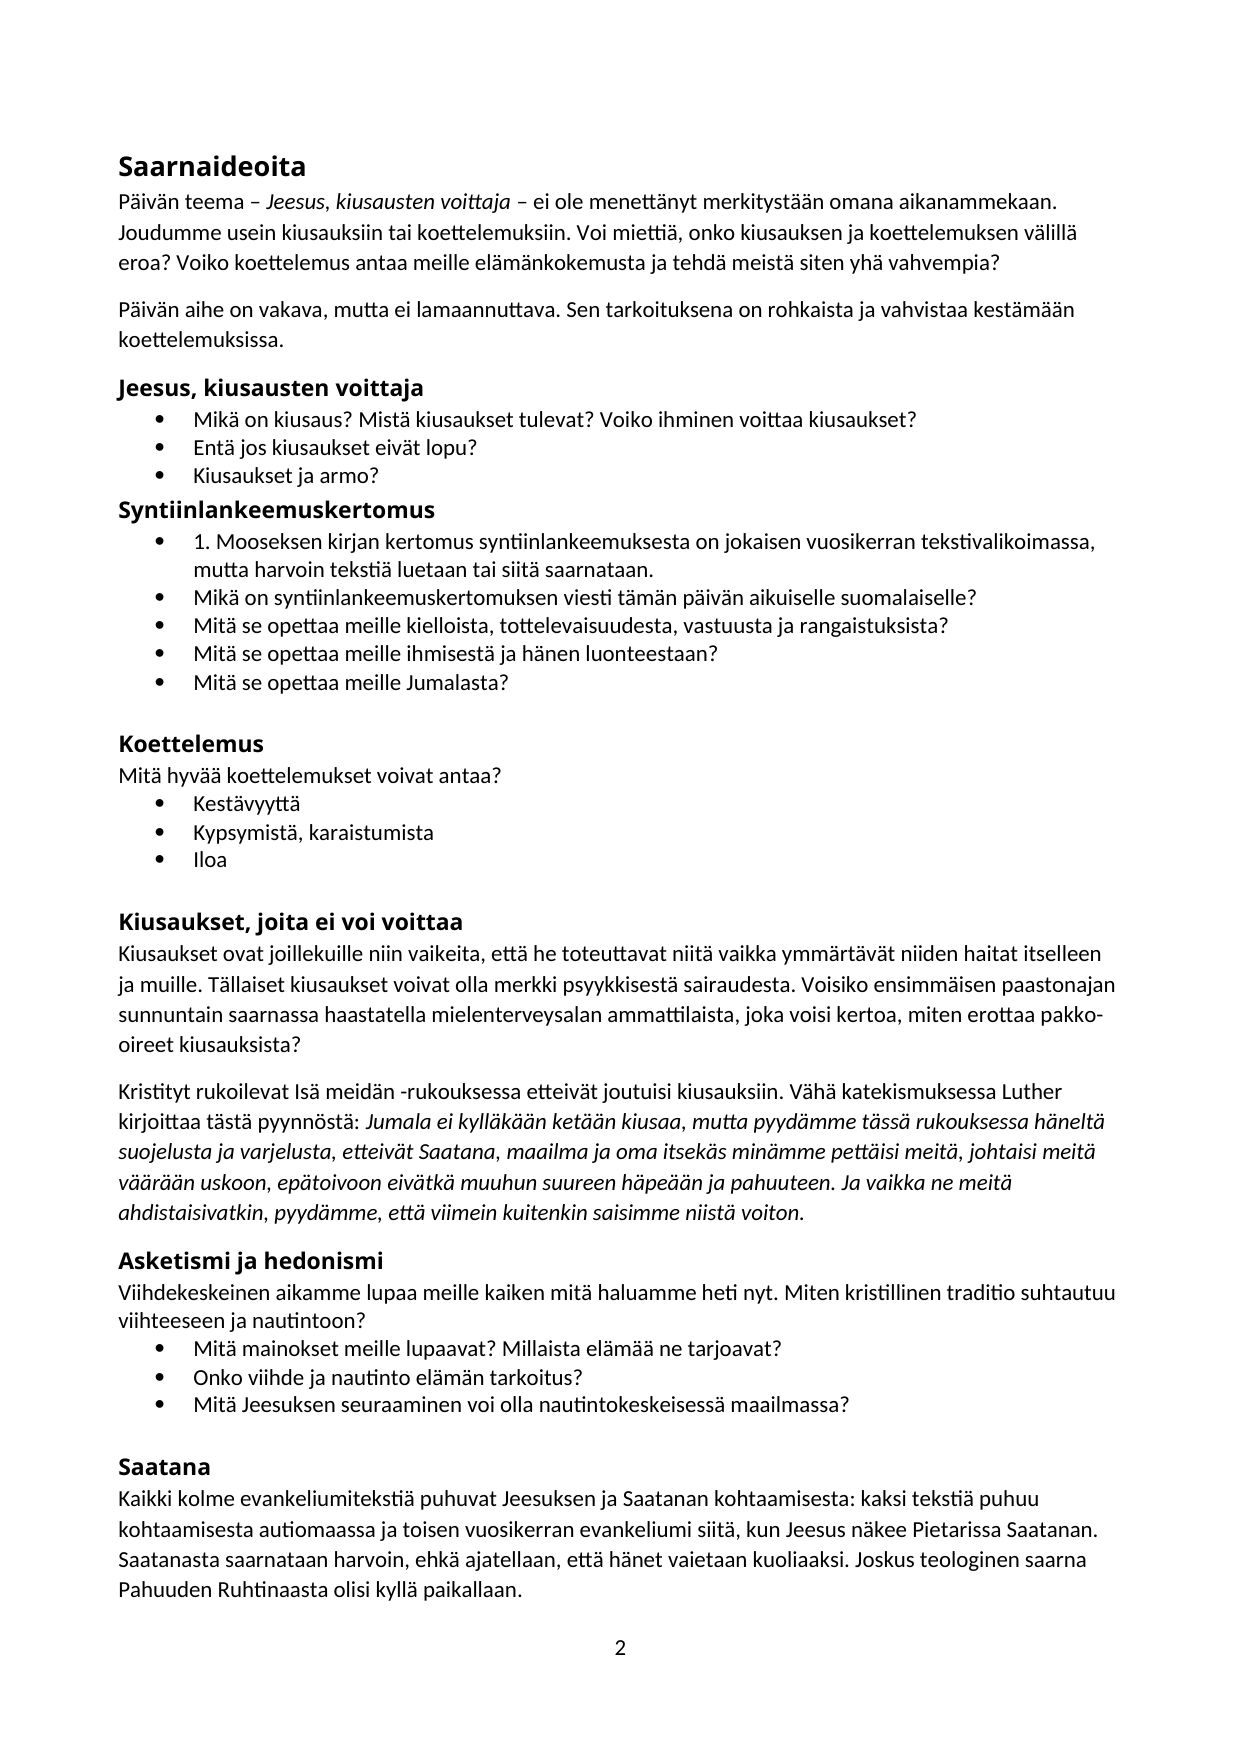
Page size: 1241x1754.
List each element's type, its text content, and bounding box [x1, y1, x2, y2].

list Mitä mainokset meille lupaavat? Millaista elämää ne tarjoavat? [156, 1334, 1122, 1363]
list Mitä se opettaa meille Jumalasta? [156, 668, 1122, 696]
subtitle Saarnaideoita [118, 148, 1122, 184]
list Kestävyyttä [156, 789, 1122, 818]
text Kristityt rukoilevat Isä meidän -rukouksessa etteivät joutuisi kiusauksiin. Vähä katekismuksessa Luther kirjoittaa tästä pyynnöstä: Jumala ei kylläkään ketään kiusaa, mutta pyydämme tässä rukouksessa häneltä suojelusta ja varjelusta, etteivät Saatana, maailma ja oma itsekäs minämme pettäisi meitä, johtaisi meitä väärään uskoon, epätoivoon eivätkä muuhun suureen häpeään ja pahuuteen. Ja vaikka ne meitä ahdistaisivatkin, pyydämme, että viimein kuitenkin saisimme niistä voiton. [118, 1077, 1122, 1226]
subtitle Asketismi ja hedonismi [118, 1245, 1122, 1276]
subtitle Jeesus, kiusausten voittaja [118, 372, 1122, 403]
list Mitä se opettaa meille ihmisestä ja hänen luonteestaan? [156, 639, 1122, 668]
list Entä jos kiusaukset eivät lopu? [156, 433, 1122, 462]
list Kypsymistä, karaistumista [156, 818, 1122, 846]
list Onko viihde ja nautinto elämän tarkoitus? [156, 1363, 1122, 1391]
list Mitä Jeesuksen seuraaminen voi olla nautintokeskeisessä maailmassa? [156, 1391, 1122, 1419]
list Mitä se opettaa meille kielloista, tottelevaisuudesta, vastuusta ja rangaistuksista? [156, 612, 1122, 639]
list Mikä on syntiinlankeemuskertomuksen viesti tämän päivän aikuiselle suomalaiselle? [156, 583, 1122, 612]
list 1. Mooseksen kirjan kertomus syntiinlankeemuksesta on jokaisen vuosikerran tekstivalikoimassa, mutta harvoin tekstiä luetaan tai siitä saarnataan. [156, 527, 1122, 583]
text Viihdekeskeinen aikamme lupaa meille kaiken mitä haluamme heti nyt. Miten kristillinen traditio suhtautuu viihteeseen ja nautintoon? [118, 1278, 1122, 1334]
list Kiusaukset ja armo? [156, 462, 1122, 489]
text Päivän aihe on vakava, mutta ei lamaannuttava. Sen tarkoituksena on rohkaista ja vahvistaa kestämään koettelemuksissa. [118, 295, 1122, 353]
subtitle Kiusaukset, joita ei voi voittaa [118, 906, 1122, 937]
subtitle Koettelemus [118, 728, 1122, 759]
list Iloa [156, 846, 1122, 874]
text Mitä hyvää koettelemukset voivat antaa? [118, 762, 1122, 789]
text Päivän teema – Jeesus, kiusausten voittaja – ei ole menettänyt merkitystään omana aikanammekaan. Joudumme usein kiusauksiin tai koettelemuksiin. Voi miettiä, onko kiusauksen ja koettelemuksen välillä eroa? Voiko koettelemus antaa meille elämänkokemusta ja tehdä meistä siten yhä vahvempia? [118, 187, 1122, 276]
text Kaikki kolme evankeliumitekstiä puhuvat Jeesuksen ja Saatanan kohtaamisesta: kaksi tekstiä puhuu kohtaamisesta autiomaassa ja toisen vuosikerran evankeliumi siitä, kun Jeesus näkee Pietarissa Saatanan. Saatanasta saarnataan harvoin, ehkä ajatellaan, että hänet vaietaan kuoliaaksi. Joskus teologinen saarna Pahuuden Ruhtinaasta olisi kyllä paikallaan. [118, 1484, 1122, 1603]
subtitle Syntiinlankeemuskertomus [118, 494, 1122, 525]
text Kiusaukset ovat joillekuille niin vaikeita, että he toteuttavat niitä vaikka ymmärtävät niiden haitat itselleen ja muille. Tällaiset kiusaukset voivat olla merkki psyykkisestä sairaudesta. Voisiko ensimmäisen paastonajan sunnuntain saarnassa haastatella mielenterveysalan ammattilaista, joka voisi kertoa, miten erottaa pakko-oireet kiusauksista? [118, 939, 1122, 1058]
list Mikä on kiusaus? Mistä kiusaukset tulevat? Voiko ihminen voittaa kiusaukset? [156, 406, 1122, 433]
subtitle Saatana [118, 1451, 1122, 1482]
